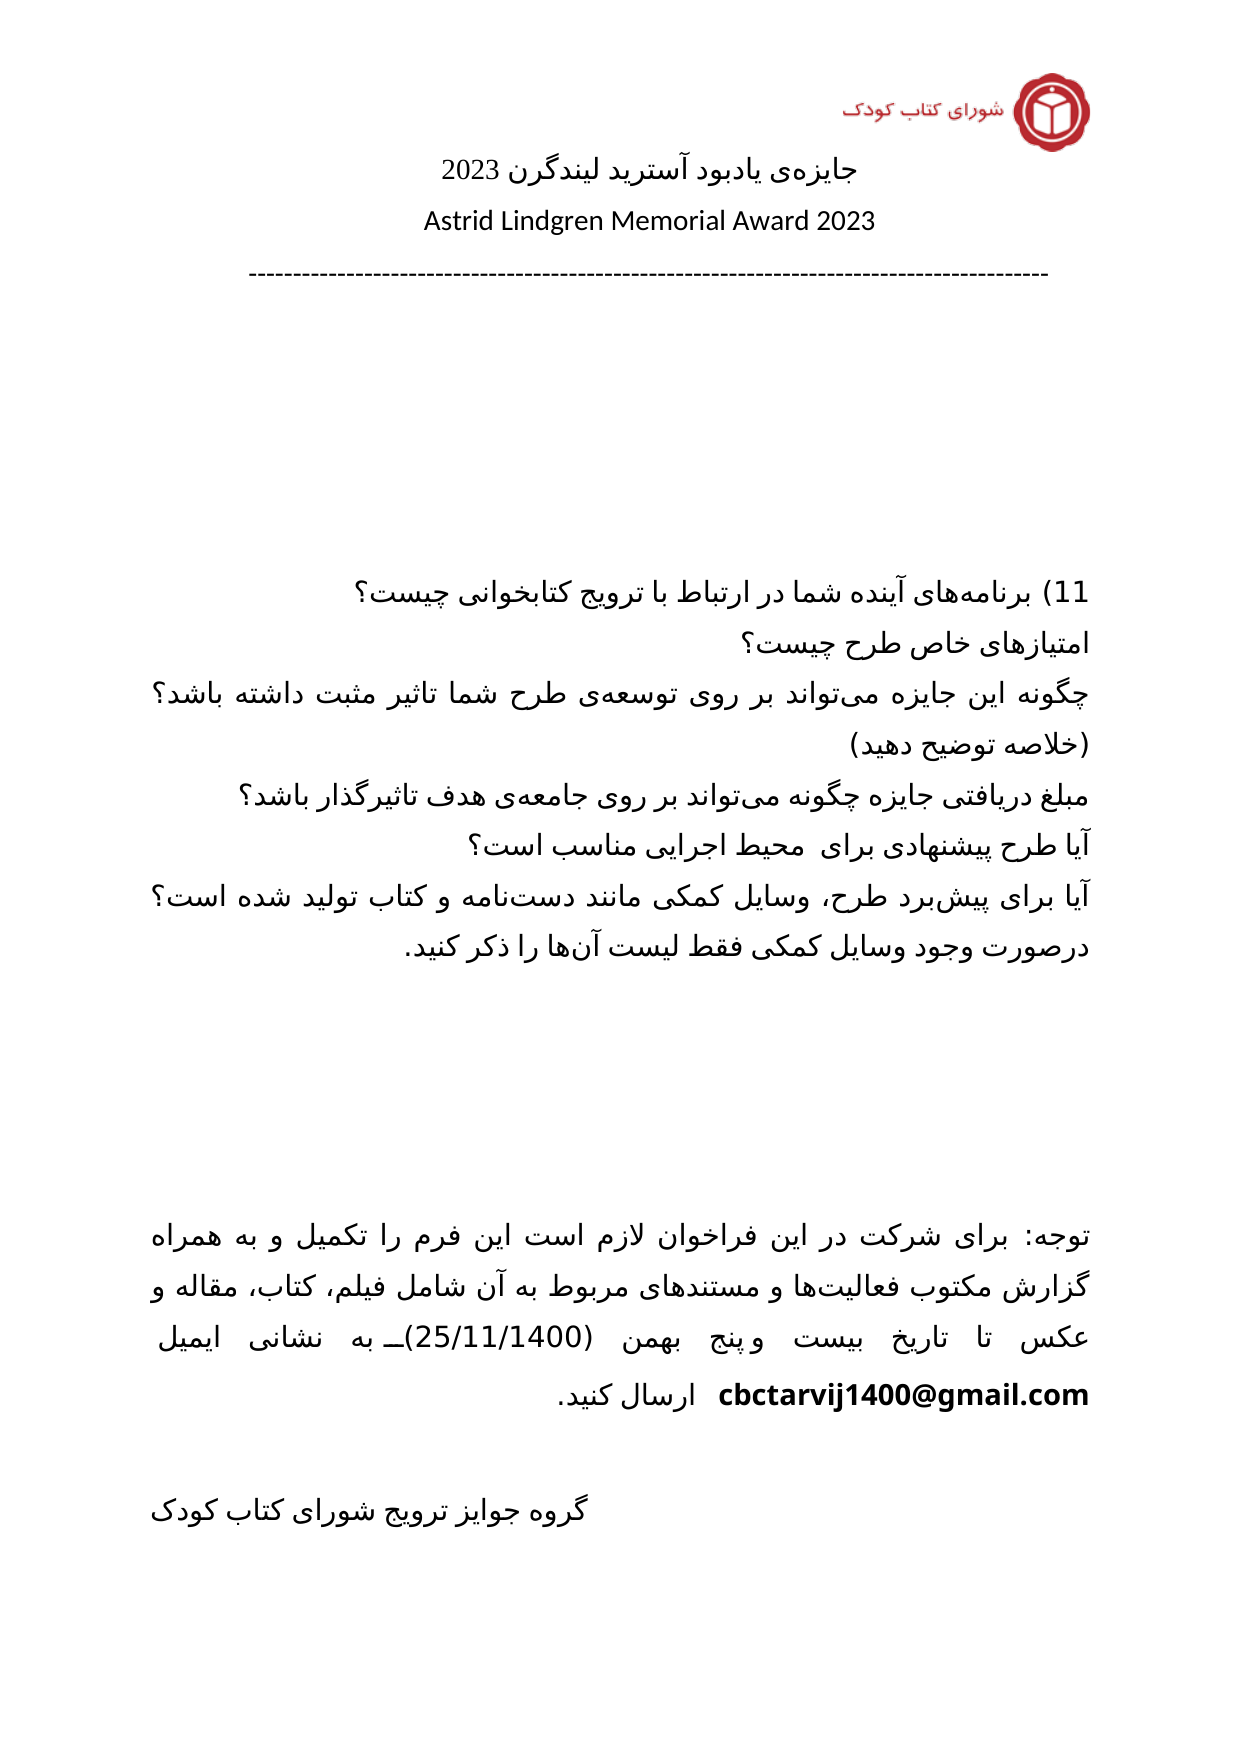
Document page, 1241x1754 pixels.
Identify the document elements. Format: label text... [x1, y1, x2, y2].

text آیا طرح پیشنهادی برای محیط اجرایی مناسب است؟ [150, 828, 1090, 862]
text مبلغ دریافتی جایزه چگونه می‌تواند بر روی جامعه‌ی هدف تاثیرگذار باشد؟ [150, 778, 1090, 812]
text آیا برای پیش‌برد طرح، وسایل کمکی مانند دست‌نامه و کتاب تولید شده است؟ درصورت وجود وسایل کمکی فقط لیست آن‌ها را ذکر کنید. [150, 879, 1090, 963]
text 11) برنامه‌های آینده شما در ارتباط با ترویج کتابخوانی چیست؟ [150, 575, 1090, 609]
text چگونه این جایزه می‌تواند بر روی توسعه‌ی طرح شما تاثیر مثبت داشته باشد؟ (خلاصه توضیح دهید) [150, 676, 1090, 761]
picture [842, 73, 1091, 152]
text گروه جوایز ترویج شورای کتاب کودک [150, 1493, 1090, 1527]
text توجه: برای شرکت در این فراخوان لازم است این فرم را تکمیل و به همراه گزارش مکتوب فعالیت‌ها و مستندهای مربوط به آن شامل فیلم، کتاب، مقاله و عکس تا تاریخ بیست و پنج بهمن (25/11/1400) به نشانی ایمیل cbctarvij1400@gmail.com ارسال کنید. [150, 1218, 1090, 1414]
text امتیازهای خاص طرح چیست؟ [150, 626, 1090, 660]
